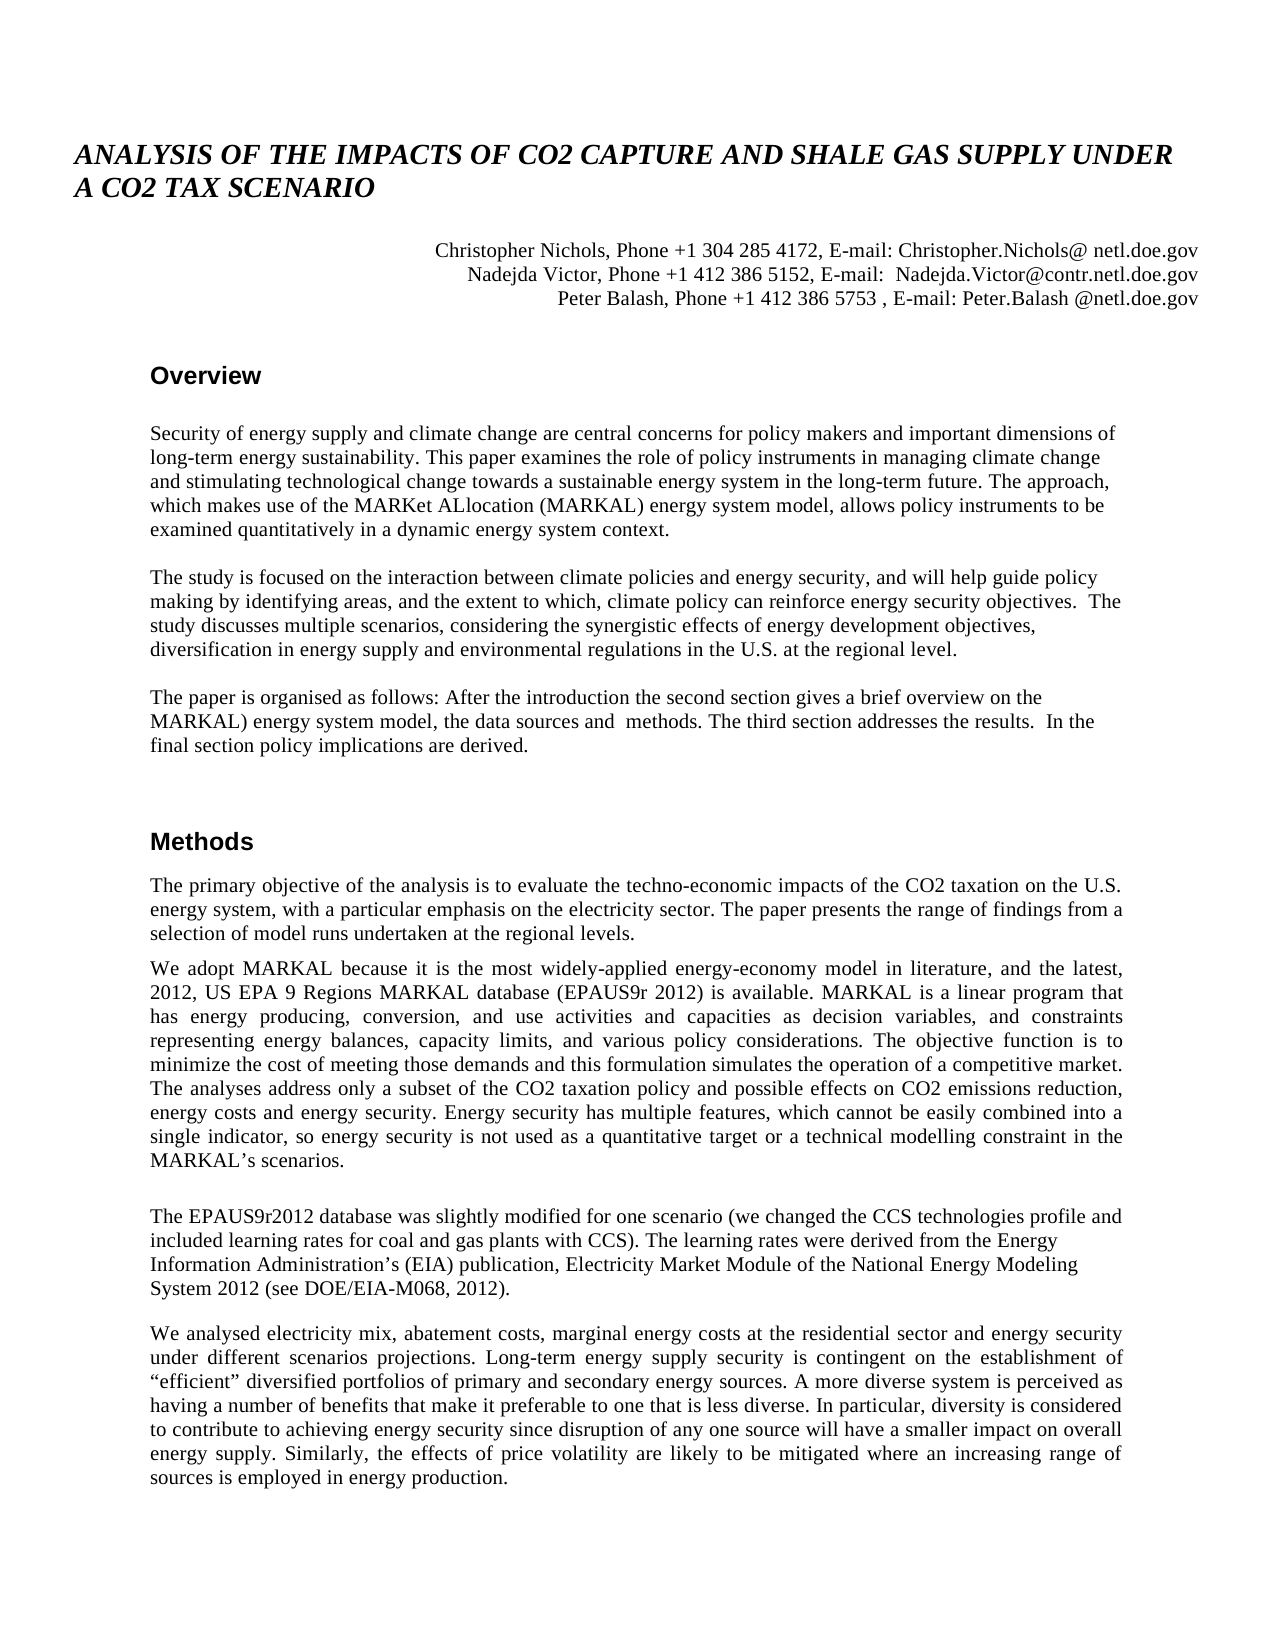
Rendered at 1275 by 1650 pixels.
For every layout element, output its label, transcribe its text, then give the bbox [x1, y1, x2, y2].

text Christopher Nichols, Phone +1 304 285 4172, E-mail: Christopher.Nichols@ netl.doe.gov [74, 238, 1199, 262]
subtitle Overview [66, 134, 1125, 390]
text The study is focused on the interaction between climate policies and energy security, and will help guide policy making by identifying areas, and the extent to which, climate policy can reinforce energy security objectives. The study discusses multiple scenarios, considering the synergistic effects of energy development objectives, diversification in energy supply and environmental regulations in the U.S. at the regional level. [150, 565, 1125, 661]
text Security of energy supply and climate change are central concerns for policy makers and important dimensions of long-term energy sustainability. This paper examines the role of policy instruments in managing climate change and stimulating technological change towards a sustainable energy system in the long-term future. The approach, which makes use of the MARKet ALlocation (MARKAL) energy system model, allows policy instruments to be examined quantitatively in a dynamic energy system context. [150, 421, 1125, 541]
subtitle The EPAUS9r2012 database was slightly modified for one scenario (we changed the CCS technologies profile and included learning rates for coal and gas plants with CCS). The learning rates were derived from the Energy Information Administration’s (EIA) publication, Electricity Market Module of the National Energy Modeling System 2012 (see DOE/EIA-M068, 2012). [150, 1203, 1125, 1300]
text The primary objective of the analysis is to evaluate the techno-economic impacts of the CO2 taxation on the U.S. energy system, with a particular emphasis on the electricity sector. The paper presents the range of findings from a selection of model runs undertaken at the regional levels. [150, 873, 1125, 945]
subtitle Methods [150, 827, 1125, 856]
text Peter Balash, Phone +1 412 386 5753 , E-mail: Peter.Balash @netl.doe.gov [74, 286, 1199, 310]
text Nadejda Victor, Phone +1 412 386 5152, E-mail: Nadejda.Victor@contr.netl.doe.gov [74, 262, 1199, 286]
text We analysed electricity mix, abatement costs, marginal energy costs at the residential sector and energy security under different scenarios projections. Long-term energy supply security is contingent on the establishment of “efficient” diversified portfolios of primary and secondary energy sources. A more diverse system is perceived as having a number of benefits that make it preferable to one that is less diverse. In particular, diversity is considered to contribute to achieving energy security since disruption of any one source will have a smaller impact on overall energy supply. Similarly, the effects of price volatility are likely to be mitigated where an increasing range of sources is employed in energy production. [150, 1321, 1125, 1489]
text We adopt MARKAL because it is the most widely-applied energy-economy model in literature, and the latest, 2012, US EPA 9 Regions MARKAL database (EPAUS9r 2012) is available. MARKAL is a linear program that has energy producing, conversion, and use activities and capacities as decision variables, and constraints representing energy balances, capacity limits, and various policy considerations. The objective function is to minimize the cost of meeting those demands and this formulation simulates the operation of a competitive market. The analyses address only a subset of the CO2 taxation policy and possible effects on CO2 emissions reduction, energy costs and energy security. Energy security has multiple features, which cannot be easily combined into a single indicator, so energy security is not used as a quantitative target or a technical modelling constraint in the MARKAL’s scenarios. [150, 956, 1125, 1172]
text analysis of The impacts of co2 capture and shale gas supply under a co2 tax scenario [74, 137, 1199, 204]
text The paper is organised as follows: After the introduction the second section gives a brief overview on the MARKAL) energy system model, the data sources and methods. The third section addresses the results. In the final section policy implications are derived. [150, 685, 1125, 757]
